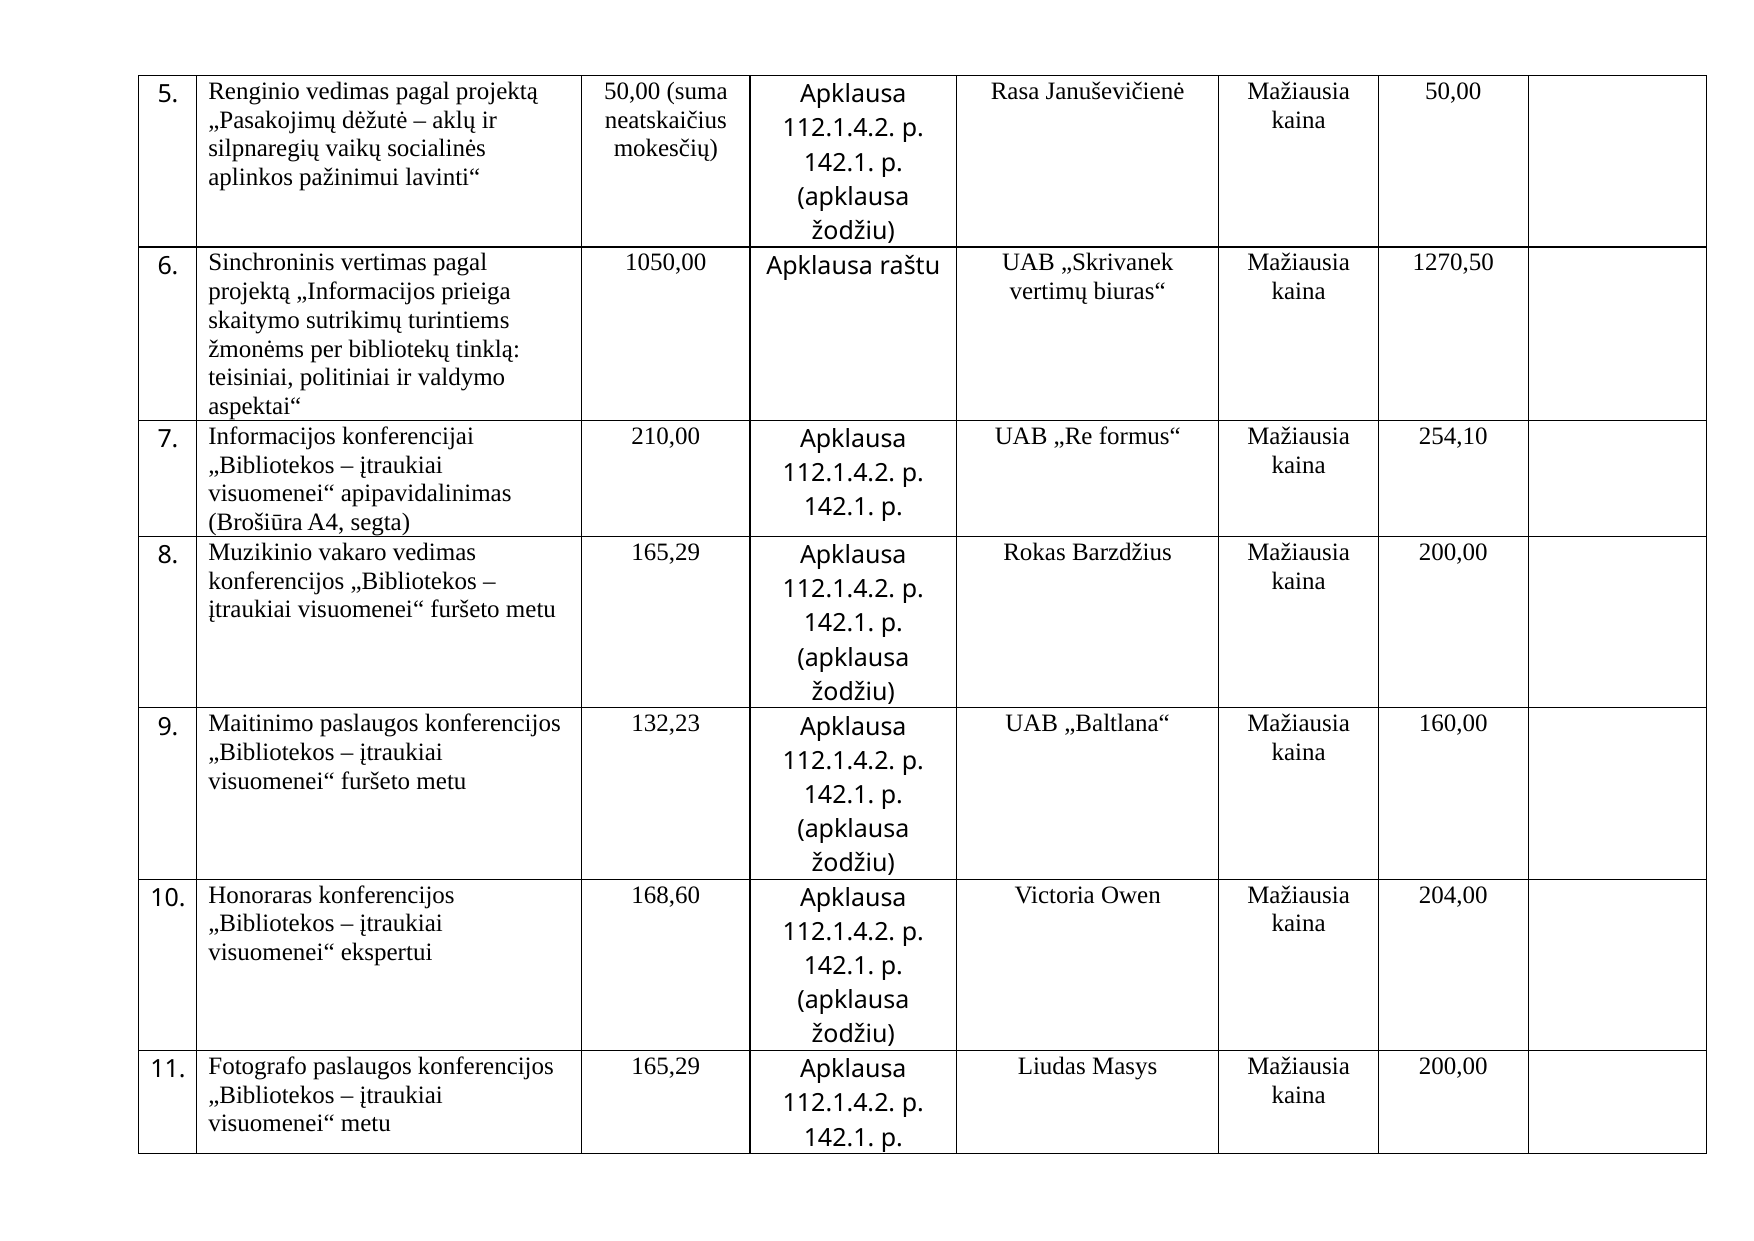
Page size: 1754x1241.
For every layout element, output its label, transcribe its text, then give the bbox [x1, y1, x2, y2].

table_cell 254,10 [1379, 421, 1528, 536]
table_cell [197, 1051, 581, 1153]
table_cell Renginio vedimas pagal projektą „Pasakojimų dėžutė – aklų ir silpnaregių vaikų socialinės aplinkos pažinimui lavinti“ [197, 76, 581, 246]
table_cell Maitinimo paslaugos konferencijos „Bibliotekos – įtraukiai visuomenei“ furšeto metu [197, 708, 581, 879]
table_cell [1529, 537, 1706, 707]
table_cell 8. [139, 537, 196, 707]
table_cell 160,00 [1379, 708, 1528, 879]
table_cell Apklausa 112.1.4.2. p. 142.1. p. [751, 421, 956, 536]
table_cell Rokas Barzdžius [957, 537, 1218, 707]
table_cell Apklausa 112.1.4.2. p. 142.1. p. (apklausa žodžiu) [751, 537, 956, 707]
table_cell 11. [139, 1051, 196, 1153]
table_cell UAB „Baltlana“ [957, 708, 1218, 879]
table_cell 204,00 [1379, 880, 1528, 1050]
table_cell 200,00 [1379, 1051, 1528, 1153]
table_cell 210,00 [582, 421, 749, 536]
table_cell 6. [139, 248, 196, 420]
table_cell Mažiausia kaina [1219, 421, 1378, 536]
table_cell [1529, 880, 1706, 1050]
table_cell 50,00 [1379, 76, 1528, 246]
table_cell 5. [139, 76, 196, 246]
table_cell Mažiausia kaina [1219, 537, 1378, 707]
table_cell 200,00 [1379, 537, 1528, 707]
table_cell UAB „Skrivanek vertimų biuras“ [957, 248, 1218, 420]
table_cell 168,60 [582, 880, 749, 1050]
table_cell 1270,50 [1379, 248, 1528, 420]
table_cell Liudas Masys [957, 1051, 1218, 1153]
table_cell [1529, 421, 1706, 536]
table_cell UAB „Re formus“ [957, 421, 1218, 536]
table_cell Victoria Owen [957, 880, 1218, 1050]
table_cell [751, 76, 956, 246]
table_cell Mažiausia kaina [1219, 1051, 1378, 1153]
table_cell Apklausa 112.1.4.2. p. 142.1. p. (apklausa žodžiu) [751, 880, 956, 1050]
table_cell Mažiausia kaina [1219, 248, 1378, 420]
table_cell Mažiausia kaina [1219, 76, 1378, 246]
table_cell [1529, 708, 1706, 879]
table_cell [582, 76, 749, 246]
table_cell Muzikinio vakaro vedimas konferencijos „Bibliotekos – įtraukiai visuomenei“ furšeto metu [197, 537, 581, 707]
table_cell Apklausa raštu [751, 248, 956, 420]
table_cell 7. [139, 421, 196, 536]
table_cell Informacijos konferencijai „Bibliotekos – įtraukiai visuomenei“ apipavidalinimas (Brošiūra A4, segta) [197, 421, 581, 536]
table_cell Mažiausia kaina [1219, 880, 1378, 1050]
table_cell Rasa Januševičienė [957, 76, 1218, 246]
table_cell Apklausa 112.1.4.2. p. 142.1. p. (apklausa žodžiu) [751, 708, 956, 879]
table_cell 10. [139, 880, 196, 1050]
table_cell 132,23 [582, 708, 749, 879]
table_cell 165,29 [582, 1051, 749, 1153]
table_cell Sinchroninis vertimas pagal projektą „Informacijos prieiga skaitymo sutrikimų turintiems žmonėms per bibliotekų tinklą: teisiniai, politiniai ir valdymo aspektai“ [197, 248, 581, 420]
table_cell [1529, 76, 1706, 246]
table_cell [1529, 1051, 1706, 1153]
table_cell 1050,00 [582, 248, 749, 420]
table_cell Mažiausia kaina [1219, 708, 1378, 879]
table_cell 9. [139, 708, 196, 879]
table_cell [1529, 248, 1706, 420]
table_cell Honoraras konferencijos „Bibliotekos – įtraukiai visuomenei“ ekspertui [197, 880, 581, 1050]
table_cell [751, 1051, 956, 1153]
table_cell 165,29 [582, 537, 749, 707]
